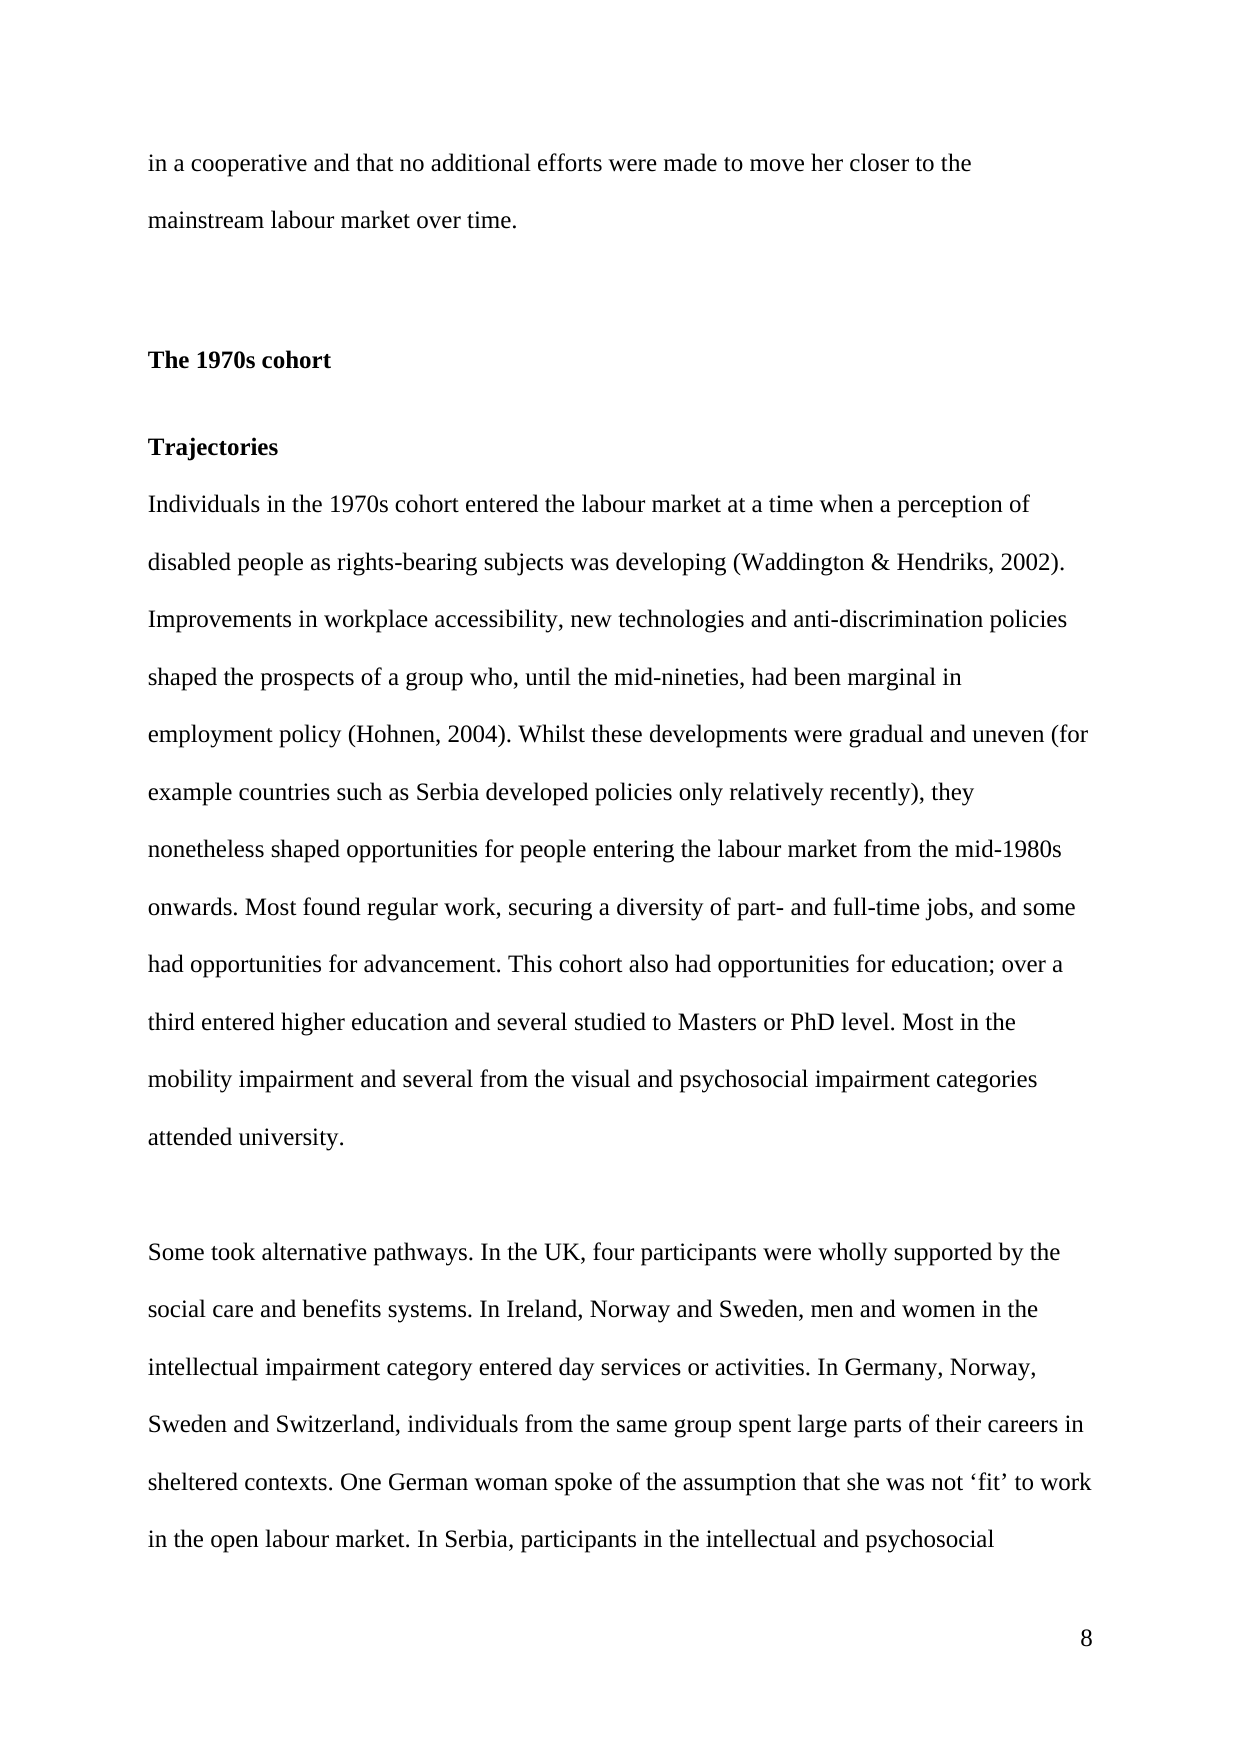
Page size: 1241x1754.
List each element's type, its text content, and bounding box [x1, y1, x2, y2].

subtitle Trajectories [148, 432, 1093, 461]
text Individuals in the 1970s cohort entered the labour market at a time when a perception of disabled people as rights-bearing subjects was developing (Waddington & Hendriks, 2002). Improvements in workplace accessibility, new technologies and anti-discrimination policies shaped the prospects of a group who, until the mid-nineties, had been marginal in employment policy (Hohnen, 2004). Whilst these developments were gradual and uneven (for example countries such as Serbia developed policies only relatively recently), they nonetheless shaped opportunities for people entering the labour market from the mid-1980s onwards. Most found regular work, securing a diversity of part- and full-time jobs, and some had opportunities for advancement. This cohort also had opportunities for education; over a third entered higher education and several studied to Masters or PhD level. Most in the mobility impairment and several from the visual and psychosocial impairment categories attended university. [148, 489, 1093, 1151]
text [148, 1237, 1093, 1553]
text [148, 148, 1093, 234]
subtitle The 1970s cohort [148, 345, 1093, 374]
